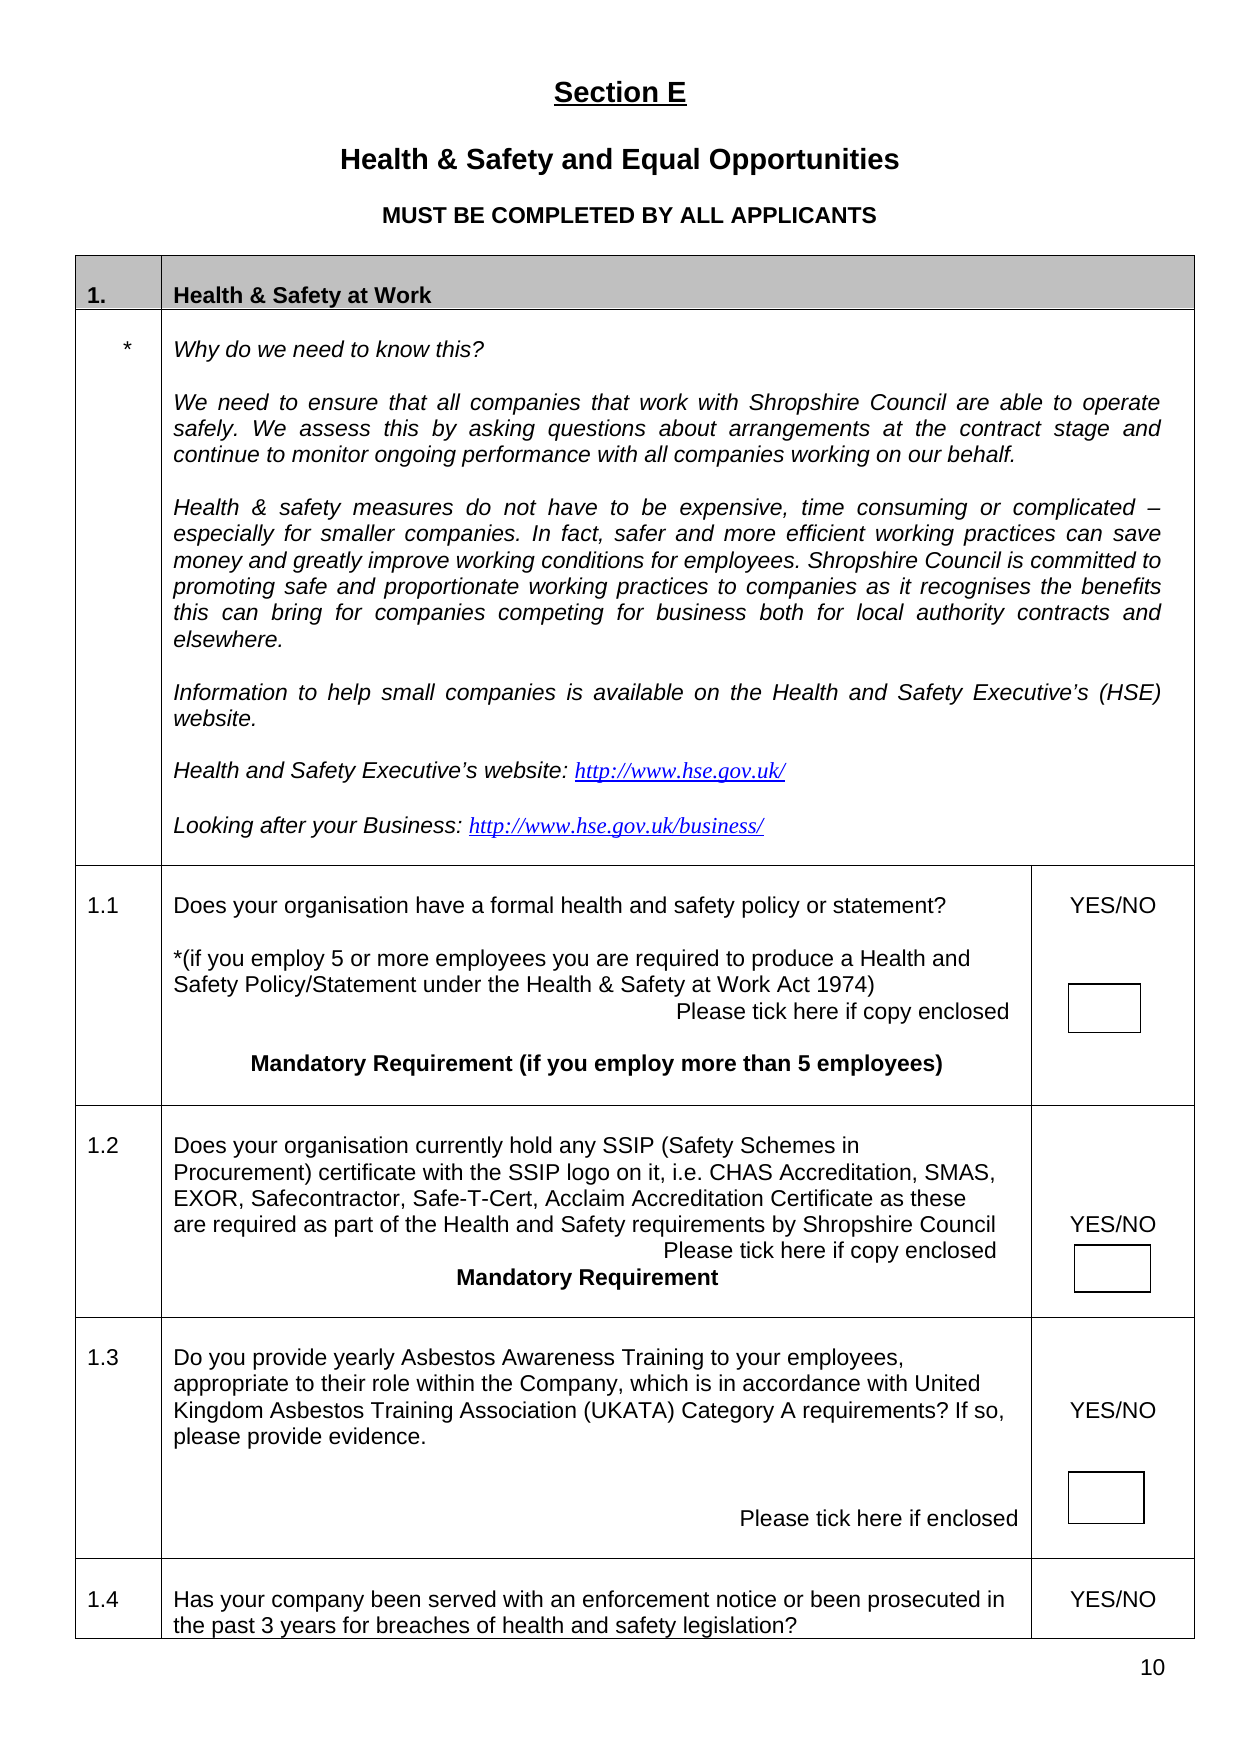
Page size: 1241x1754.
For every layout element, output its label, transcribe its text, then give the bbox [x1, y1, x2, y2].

table_cell Why do we need to know this? We need to ensure that all companies that work with Council are able to operate safely. We assess this by asking questions about arrangements at the contract stage and continue to monitor ongoing performance with all companies working on our behalf. Health & safety measures do not have to be expensive, time consuming or complicated – especially for smaller companies. In fact, safer and more efficient working practices can save money and greatly improve working conditions for employees. Council is committed to promoting safe and proportionate working practices to companies as it recognises the benefits this can bring for companies competing for business both for local authority contracts and elsewhere. Information to help small companies is available on the Health and Safety Executive’s (HSE) website. Health and Safety Executive’s website: http://www.hse.gov.uk/ Looking after your Business: http://www.hse.gov.uk/business/ [162, 310, 1194, 865]
table_cell 1.2 [76, 1106, 161, 1317]
table_cell 1.3 [76, 1318, 161, 1558]
text MUST BE COMPLETED BY APPLICANTS [112, 202, 1146, 228]
table_cell YES/NO [1032, 1318, 1194, 1558]
table_cell YES/NO [1032, 866, 1194, 1105]
table_cell 1.1 [76, 866, 161, 1105]
table_cell Does your organisation have a formal health and safety policy or statement? *(if you employ 5 or more employees you are required to produce a Health and Safety Policy/Statement under the Health & Safety at Work Act 1974) Please tick here if copy enclosed Mandatory Requirement (if you employ more than 5 employees) [162, 866, 1031, 1105]
table_cell 1.4 [76, 1559, 161, 1638]
table_cell Does your organisation currently hold any SSIP (Safety Schemes in Procurement) certificate with the SSIP logo on it, i.e. CHAS Accreditation, SMAS, EXOR, Safecontractor, Safe-T-Cert, Acclaim Accreditation Certificate as these are required as part of the Health and Safety requirements by Shropshire Council Please tick here if copy enclosed Mandatory Requirement [162, 1106, 1031, 1317]
table_cell YES/NO [1032, 1559, 1194, 1638]
table_cell Do you provide yearly Asbestos Awareness Training to your employees, appropriate to their role within the Company, which is in accordance with United Kingdom Asbestos Training Association (UKATA) Category A requirements? If so, please provide evidence. Please tick here if enclosed [162, 1318, 1031, 1558]
table_header Health & Safety at Work [162, 256, 1194, 308]
table_cell YES/NO [1032, 1106, 1194, 1317]
text Section E [75, 75, 1165, 108]
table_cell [162, 1559, 1031, 1638]
table_header 1. [76, 256, 161, 308]
table_cell * [76, 310, 161, 865]
text Health & Safety and Equal Opportunities [75, 142, 1165, 176]
